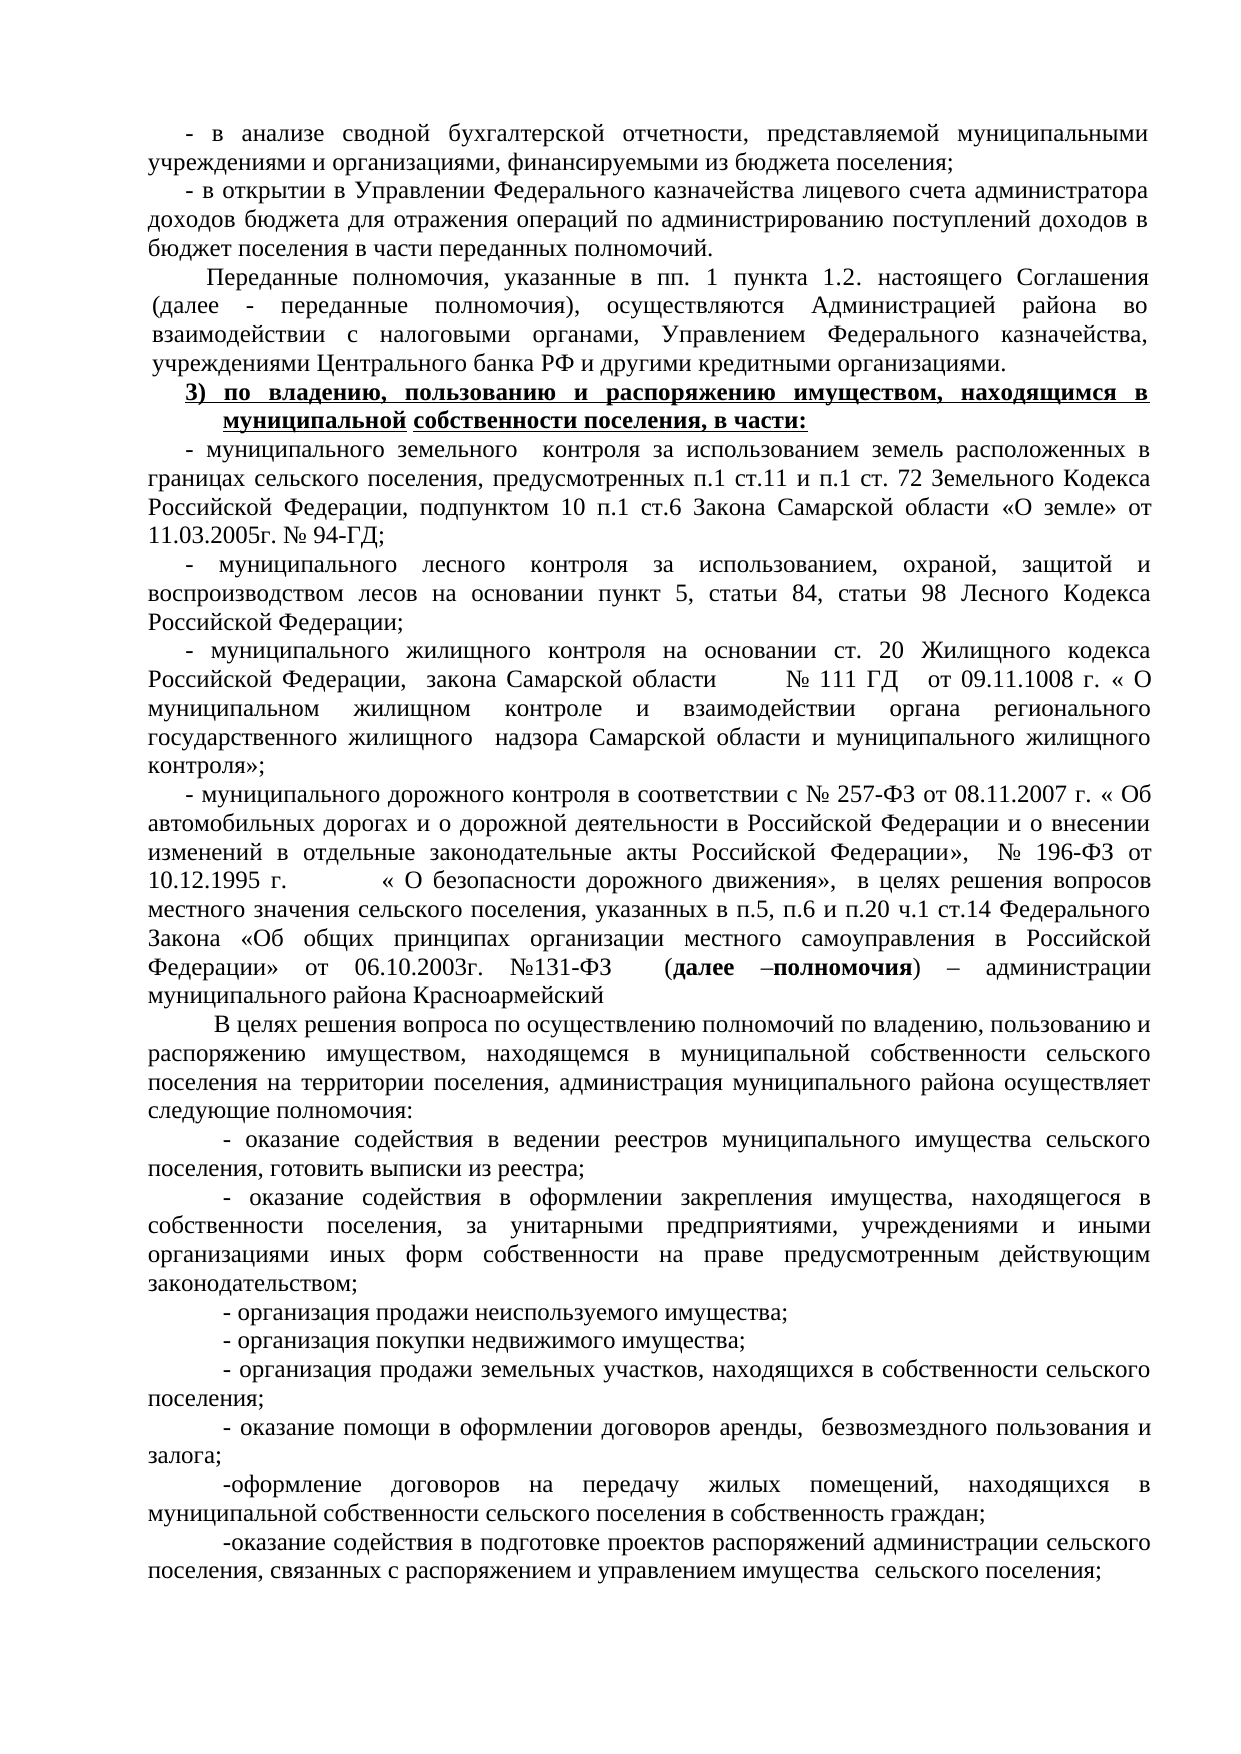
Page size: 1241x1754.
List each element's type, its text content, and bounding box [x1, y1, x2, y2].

text Переданные полномочия, указанные в пп. 1 пункта 1.2. настоящего Соглашения (далее - переданные полномочия), осуществляются Администрацией района во взаимодействии с налоговыми органами, Управлением Федерального казначейства, учреждениями Центрального банка РФ и другими кредитными организациями. [152, 262, 1149, 377]
text -оказание содействия в подготовке проектов распоряжений администрации сельского поселения, связанных с распоряжением и управлением имущества сельского поселения; [148, 1527, 1152, 1586]
text -оформление договоров на передачу жилых помещений, находящихся в муниципальной собственности сельского поселения в собственность граждан; [148, 1469, 1152, 1527]
text - организация продажи земельных участков, находящихся в собственности сельского поселения; [148, 1354, 1152, 1412]
text - муниципального лесного контроля за использованием, охраной, защитой и воспроизводством лесов на основании пункт 5, статьи 84, статьи 98 Лесного Кодекса Российской Федерации; [148, 549, 1152, 636]
text - организация покупки недвижимого имущества; [148, 1326, 1152, 1354]
text - оказание содействия в ведении реестров муниципального имущества сельского поселения, готовить выписки из реестра; [148, 1124, 1152, 1182]
text - муниципального жилищного контроля на основании ст. 20 Жилищного кодекса Российской Федерации, закона Самарской области № 111 ГД от 09.11.1008 г. « О муниципальном жилищном контроле и взаимодействии органа регионального государственного жилищного надзора Самарской области и муниципального жилищного контроля»; [148, 636, 1152, 779]
text - оказание содействия в оформлении закрепления имущества, находящегося в собственности поселения, за унитарными предприятиями, учреждениями и иными организациями иных форм собственности на праве предусмотренным действующим законодательством; [148, 1182, 1152, 1297]
text - в открытии в Управлении Федерального казначейства лицевого счета администратора доходов бюджета для отражения операций по администрированию поступлений доходов в бюджет поселения в части переданных полномочий. [148, 176, 1149, 262]
text - оказание помощи в оформлении договоров аренды, безвозмездного пользования и залога; [148, 1412, 1152, 1469]
text - муниципального земельного контроля за использованием земель расположенных в границах сельского поселения, предусмотренных п.1 ст.11 и п.1 ст. 72 Земельного Кодекса Российской Федерации, подпунктом 10 п.1 ст.6 Закона Самарской области «О земле» от 11.03.2005г. № 94-ГД; [148, 434, 1152, 549]
text - организация продажи неиспользуемого имущества; [148, 1297, 1152, 1326]
text - муниципального дорожного контроля в соответствии с № 257-ФЗ от 08.11.2007 г. « Об автомобильных дорогах и о дорожной деятельности в Российской Федерации и о внесении изменений в отдельные законодательные акты Российской Федерации», № 196-ФЗ от 10.12.1995 г. « О безопасности дорожного движения», в целях решения вопросов местного значения сельского поселения, указанных в п.5, п.6 и п.20 ч.1 ст.14 Федерального Закона «Об общих принципах организации местного самоуправления в Российской Федерации» от 06.10.2003г. №131-ФЗ (далее –полномочия) – администрации муниципального района Красноармейский [148, 779, 1152, 1009]
text - в анализе сводной бухгалтерской отчетности, представляемой муниципальными учреждениями и организациями, финансируемыми из бюджета поселения; [148, 118, 1149, 176]
text В целях решения вопроса по осуществлению полномочий по владению, пользованию и распоряжению имуществом, находящемся в муниципальной собственности сельского поселения на территории поселения, администрация муниципального района осуществляет следующие полномочия: [148, 1009, 1152, 1124]
text 3) по владению, пользованию и распоряжению имуществом, находящимся в муниципальной собственности поселения, в части: [185, 403, 1149, 434]
text 3) по владению, пользованию и распоряжению имуществом, находящимся в муниципальной собственности поселения, в части: [185, 377, 1149, 402]
